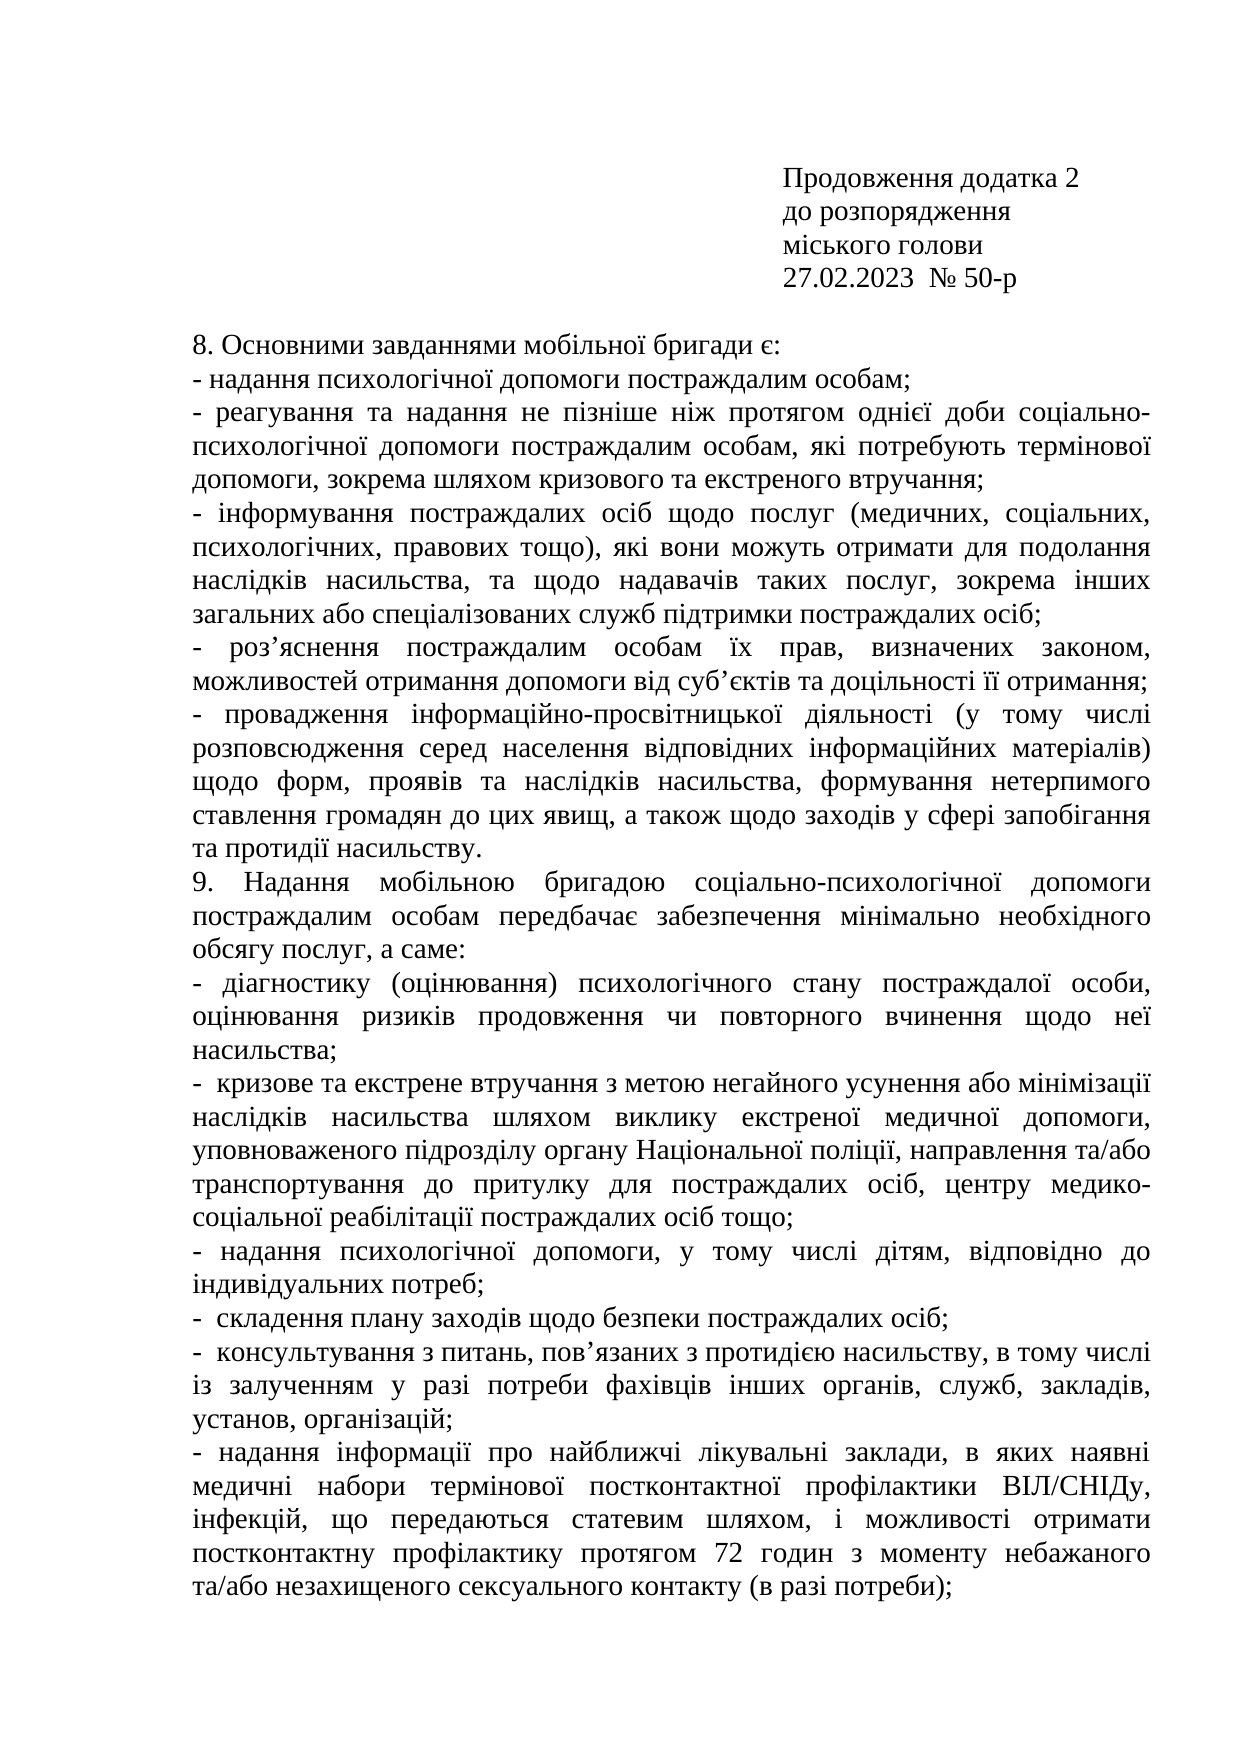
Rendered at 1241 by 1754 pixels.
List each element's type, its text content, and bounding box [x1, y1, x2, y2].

text міського голови [192, 227, 1152, 260]
text 9. Надання мобільною бригадою соціально-психологічної допомоги постраждалим особам передбачає забезпечення мінімально необхідного обсягу послуг, а саме: [192, 864, 1152, 965]
text - реагування та надання не пізніше ніж протягом однієї доби соціально-психологічної допомоги постраждалим особам, які потребують термінової допомоги, зокрема шляхом кризового та екстреного втручання; [192, 394, 1152, 495]
text - діагностику (оцінювання) психологічного стану постраждалої особи, оцінювання ризиків продовження чи повторного вчинення щодо неї насильства; [192, 965, 1152, 1065]
text - надання інформації про найближчі лікувальні заклади, в яких наявні медичні набори термінової постконтактної профілактики ВІЛ/СНІДу, інфекцій, що передаються статевим шляхом, і можливості отримати постконтактну профілактику протягом 72 годин з моменту небажаного та/або незахищеного сексуального контакту (в разі потреби); [192, 1434, 1152, 1602]
text - консультування з питань, пов’язаних з протидією насильству, в тому числі із залученням у разі потреби фахівців інших органів, служб, закладів, установ, організацій; [192, 1334, 1152, 1434]
text Продовження додатка 2 [192, 160, 1152, 193]
text - кризове та екстрене втручання з метою негайного усунення або мінімізації наслідків насильства шляхом виклику екстреної медичної допомоги, уповноваженого підрозділу органу Національної поліції, направлення та/або транспортування до притулку для постраждалих осіб, центру медико-соціальної реабілітації постраждалих осіб тощо; [192, 1065, 1152, 1233]
text - провадження інформаційно-просвітницької діяльності (у тому числі розповсюдження серед населення відповідних інформаційних матеріалів) щодо форм, проявів та наслідків насильства, формування нетерпимого ставлення громадян до цих явищ, а також щодо заходів у сфері запобігання та протидії насильству. [192, 696, 1152, 864]
text 27.02.2023 № 50-р [192, 260, 1152, 294]
text - роз’яснення постраждалим особам їх прав, визначених законом, можливостей отримання допомоги від суб’єктів та доцільності її отримання; [192, 629, 1152, 696]
text - надання психологічної допомоги постраждалим особам; [192, 361, 1152, 394]
text до розпорядження [192, 193, 1152, 227]
text - інформування постраждалих осіб щодо послуг (медичних, соціальних, психологічних, правових тощо), які вони можуть отримати для подолання наслідків насильства, та щодо надавачів таких послуг, зокрема інших загальних або спеціалізованих служб підтримки постраждалих осіб; [192, 495, 1152, 629]
text - надання психологічної допомоги, у тому числі дітям, відповідно до індивідуальних потреб; [192, 1233, 1152, 1300]
text - складення плану заходів щодо безпеки постраждалих осіб; [192, 1300, 1152, 1334]
text 8. Основними завданнями мобільної бригади є: [192, 327, 1152, 361]
